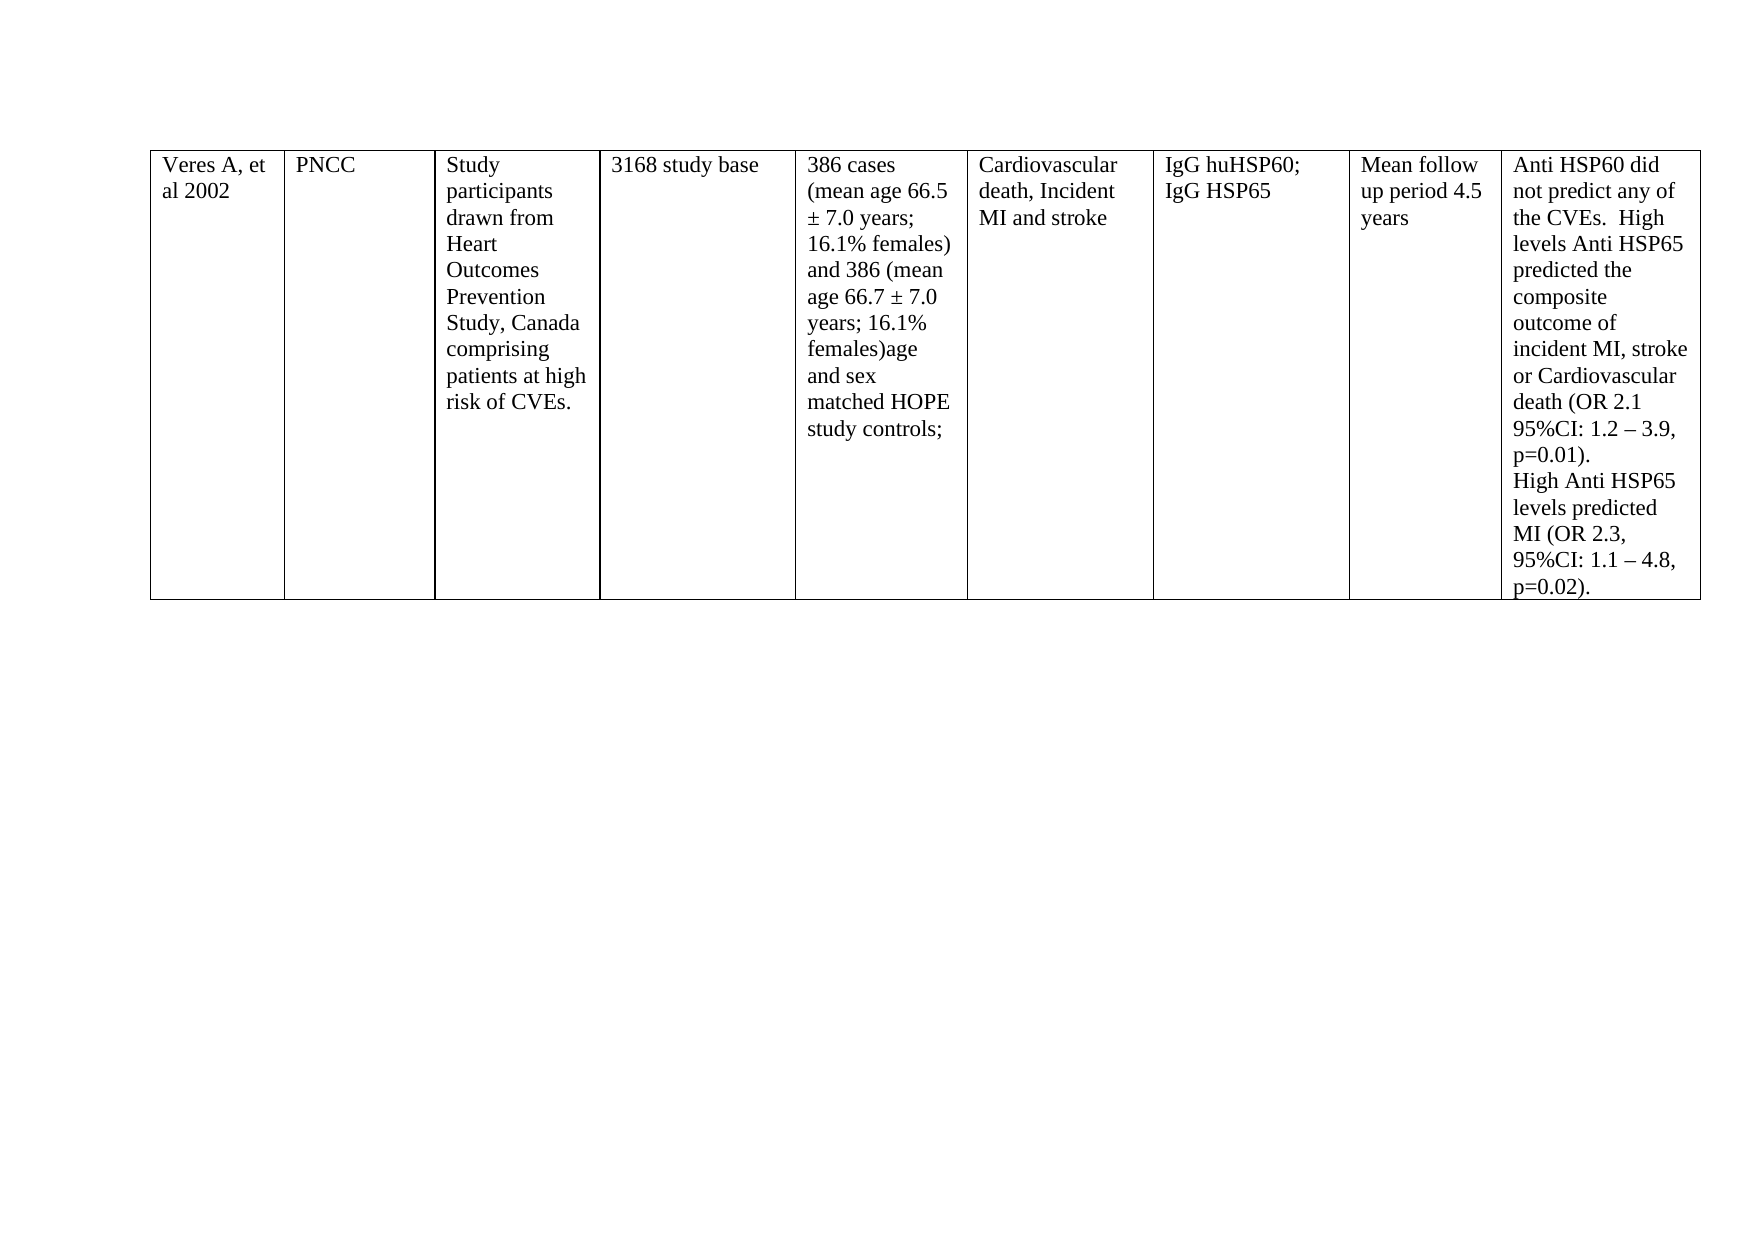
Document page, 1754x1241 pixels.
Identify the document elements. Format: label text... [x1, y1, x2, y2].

table_header Mean follow up period 4.5 years [1350, 151, 1501, 599]
table_header PNCC [285, 151, 434, 599]
table_header Anti HSP60 did not predict any of the CVEs. High levels Anti HSP65 predicted the composite outcome of incident MI, stroke or Cardiovascular death (OR 2.1 95%CI: 1.2 – 3.9, p=0.01). High Anti HSP65 levels predicted MI (OR 2.3, 95%CI: 1.1 – 4.8, p=0.02). [1502, 151, 1700, 599]
table_header 3168 study base [601, 151, 795, 599]
table_header Veres A, et al 2002 [151, 151, 284, 599]
table_header 386 cases (mean age 66.5 ± 7.0 years; 16.1% females) and 386 (mean age 66.7 ± 7.0 years; 16.1% females)age and sex matched HOPE study controls; [796, 151, 967, 599]
table_header Cardiovascular death, Incident MI and stroke [968, 151, 1153, 599]
table_header Study participants drawn from Heart Outcomes Prevention Study, Canada comprising patients at high risk of CVEs. [436, 151, 599, 599]
table_header IgG huHSP60; IgG HSP65 [1154, 151, 1349, 599]
